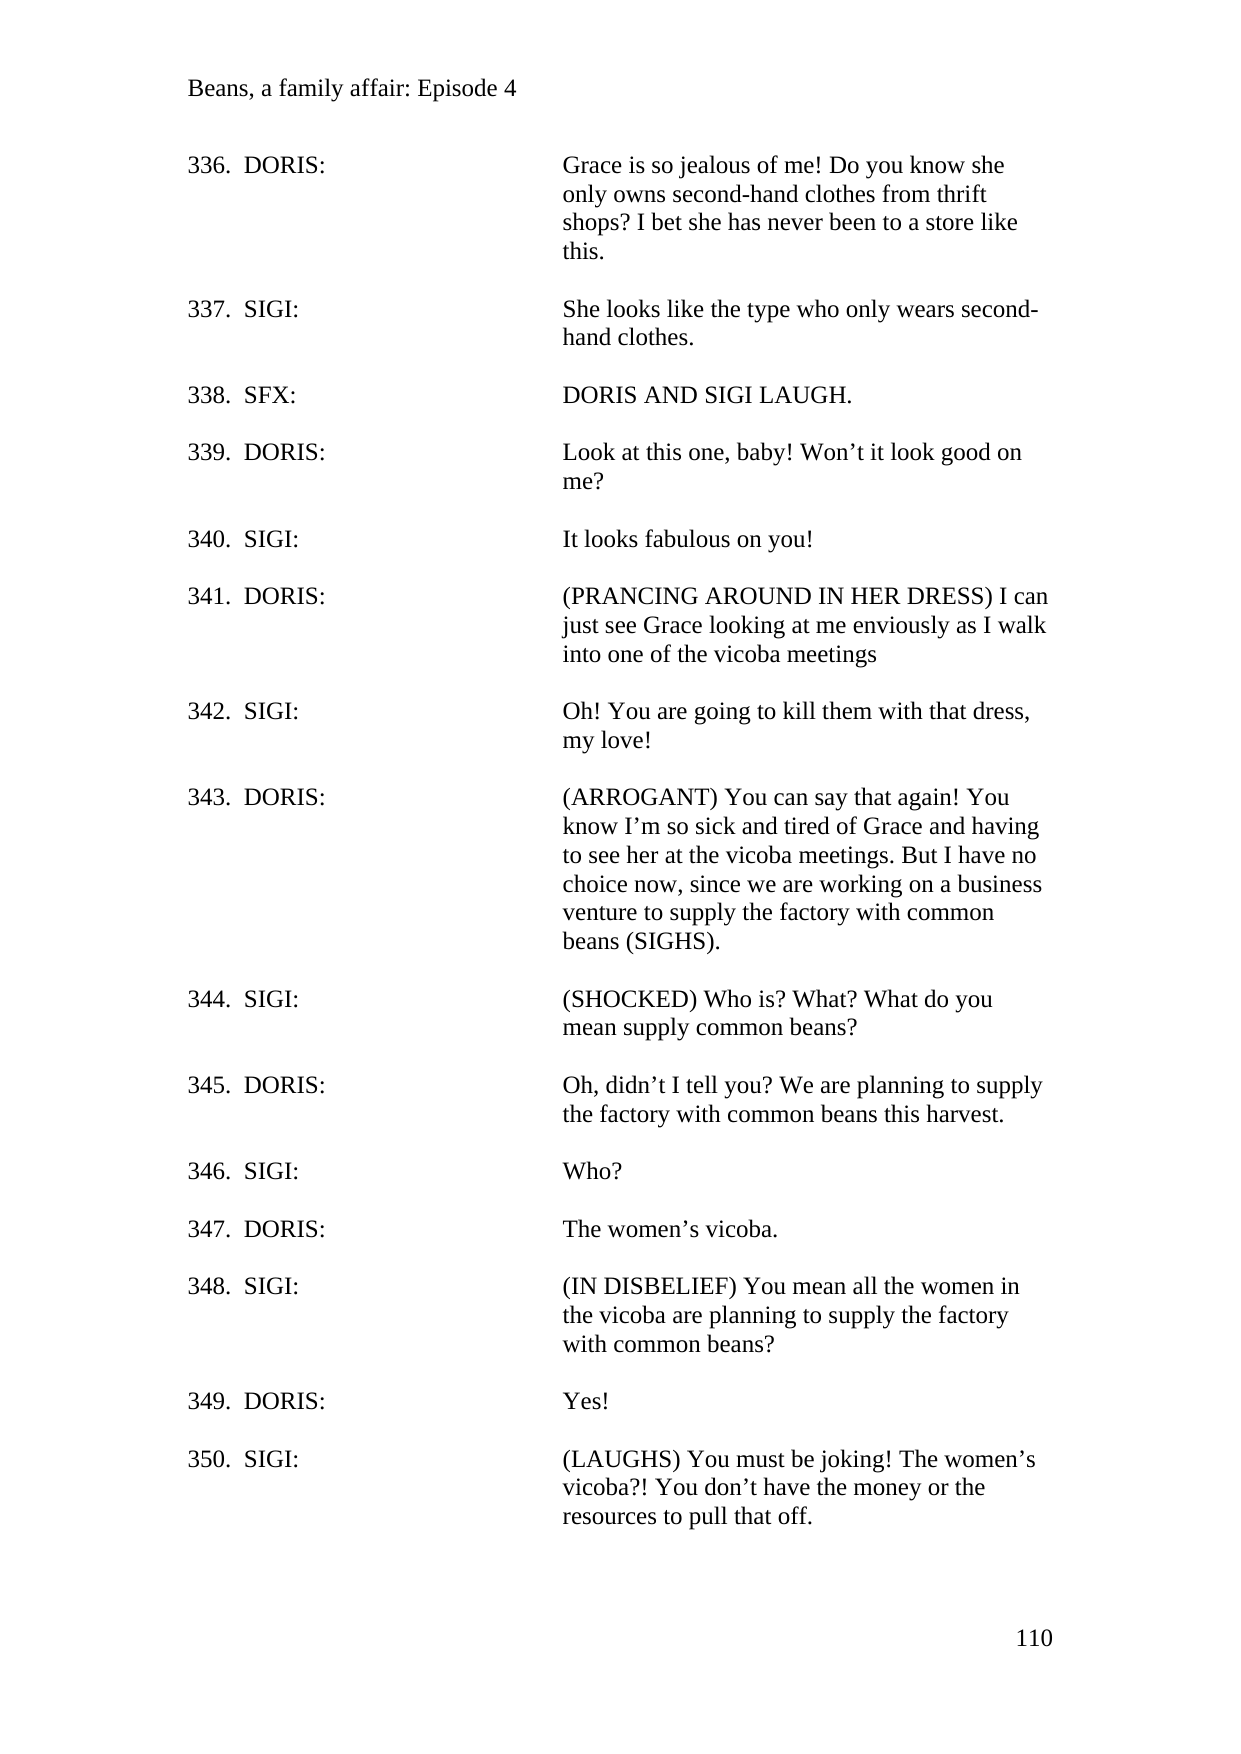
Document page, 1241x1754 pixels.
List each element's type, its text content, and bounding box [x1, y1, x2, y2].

list DORIS: Grace is so jealous of me! Do you know she only owns second-hand clothes from thrift shops? I bet she has never been to a store like this. [187, 150, 1053, 265]
list SIGI: It looks fabulous on you! [187, 524, 1053, 552]
list DORIS: Yes! [187, 1386, 1053, 1415]
list DORIS: (PRANCING AROUND IN HER DRESS) I can just see Grace looking at me enviously as I walk into one of the vicoba meetings [187, 581, 1053, 667]
list SIGI: (SHOCKED) Who is? What? What do you mean supply common beans? [187, 984, 1053, 1041]
list DORIS: (ARROGANT) You can say that again! You know I’m so sick and tired of Grace and having to see her at the vicoba meetings. But I have no choice now, since we are working on a business venture to supply the factory with common beans (SIGHS). [187, 782, 1053, 955]
list DORIS: The women’s vicoba. [187, 1214, 1053, 1242]
list SFX: DORIS AND SIGI LAUGH. [187, 380, 1053, 409]
list DORIS: Look at this one, baby! Won’t it look good on me? [187, 437, 1053, 495]
list SIGI: Who? [187, 1156, 1053, 1185]
list SIGI: (LAUGHS) You must be joking! The women’s vicoba?! You don’t have the money or the resources to pull that off. [187, 1444, 1053, 1530]
list SIGI: Oh! You are going to kill them with that dress, my love! [187, 696, 1053, 754]
list SIGI: She looks like the type who only wears second-hand clothes. [187, 294, 1053, 351]
list DORIS: Oh, didn’t I tell you? We are planning to supply the factory with common beans this harvest. [187, 1070, 1053, 1127]
list SIGI: (IN DISBELIEF) You mean all the women in the vicoba are planning to supply the factory with common beans? [187, 1271, 1053, 1357]
